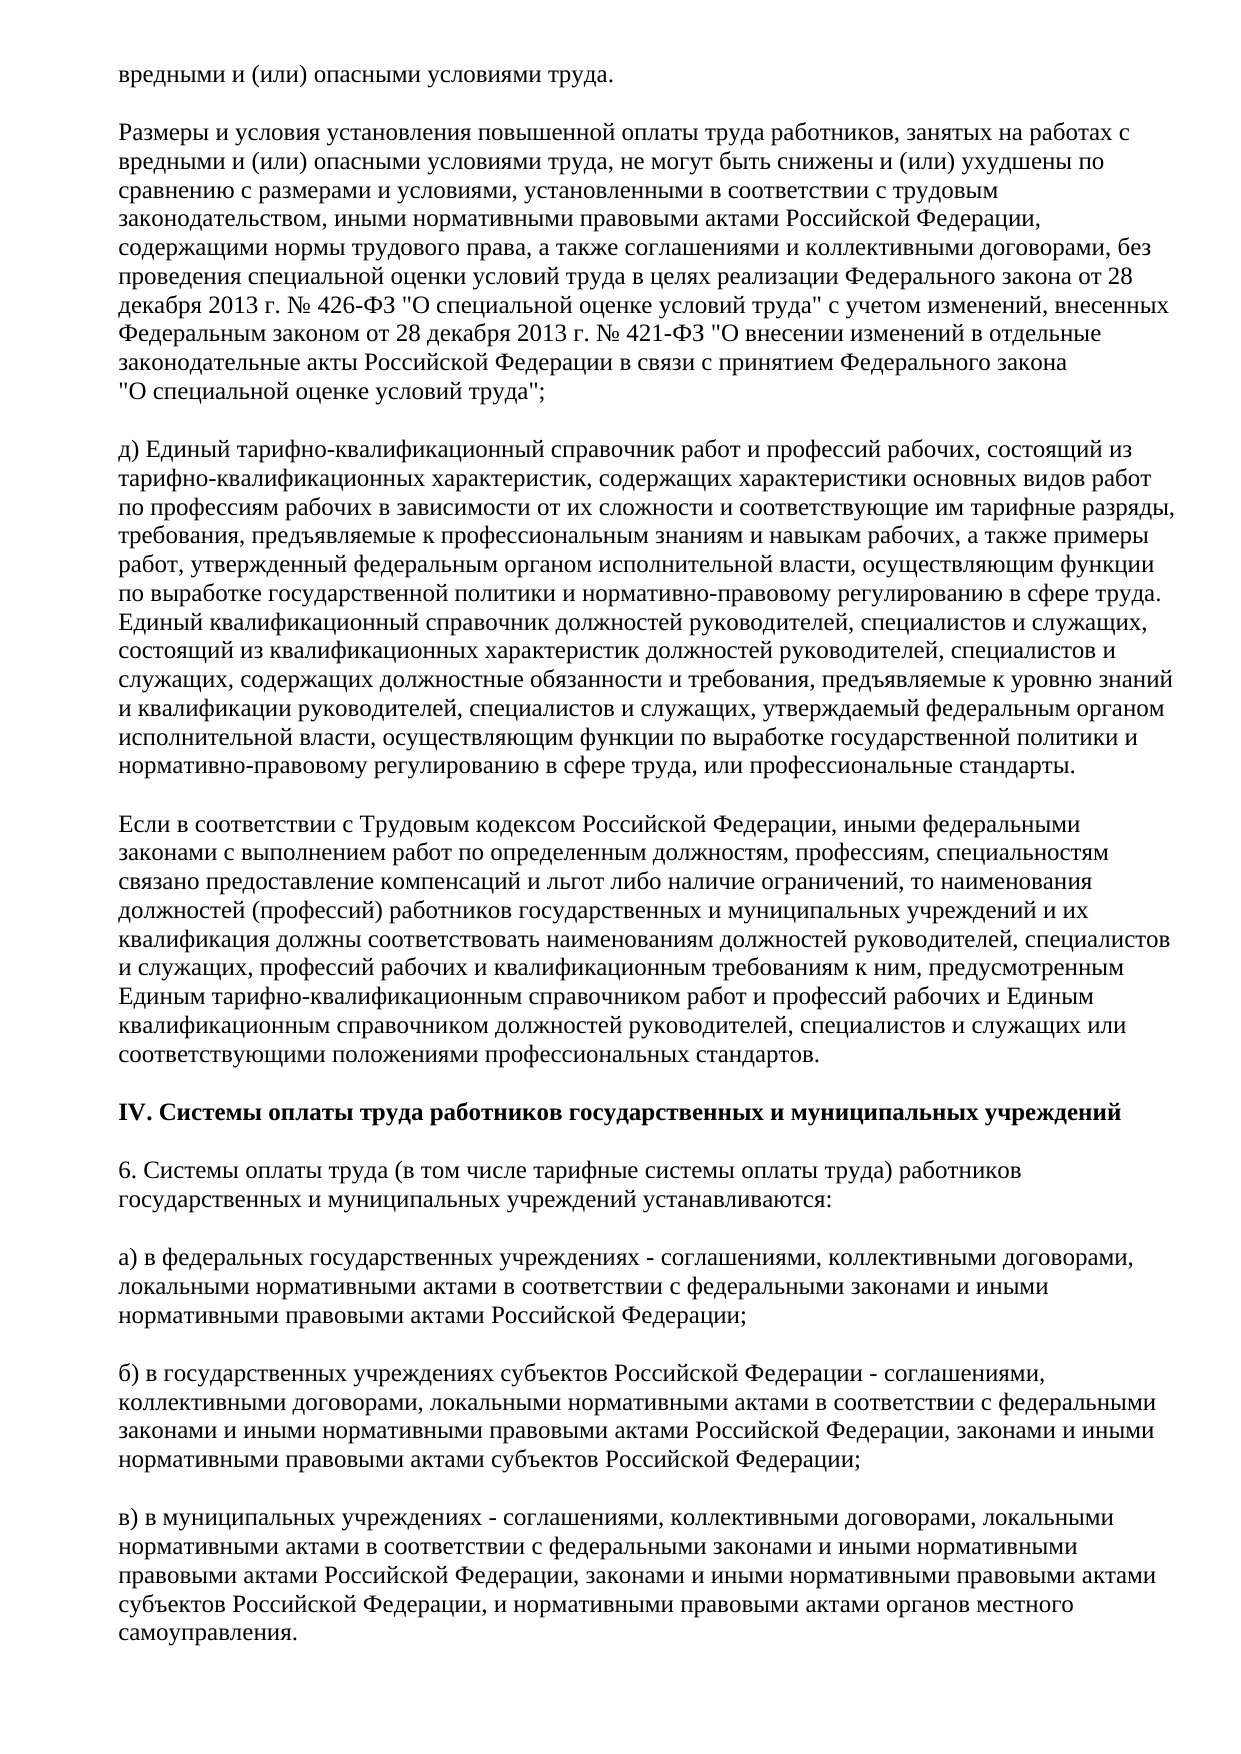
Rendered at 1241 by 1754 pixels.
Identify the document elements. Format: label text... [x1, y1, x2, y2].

text 6. Системы оплаты труда (в том числе тарифные системы оплаты труда) работников государственных и муниципальных учреждений устанавливаются: [118, 1155, 1181, 1213]
text а) в федеральных государственных учреждениях - соглашениями, коллективными договорами, локальными нормативными актами в соответствии с федеральными законами и иными нормативными правовыми актами Российской Федерации; [118, 1242, 1181, 1328]
text в) в муниципальных учреждениях - соглашениями, коллективными договорами, локальными нормативными актами в соответствии с федеральными законами и иными нормативными правовыми актами Российской Федерации, законами и иными нормативными правовыми актами субъектов Российской Федерации, и нормативными правовыми актами органов местного самоуправления. [118, 1502, 1181, 1646]
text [118, 59, 1181, 88]
text Размеры и условия установления повышенной оплаты труда работников, занятых на работах с вредными и (или) опасными условиями труда, не могут быть снижены и (или) ухудшены по сравнению с размерами и условиями, установленными в соответствии с трудовым законодательством, иными нормативными правовыми актами Российской Федерации, содержащими нормы трудового права, а также соглашениями и коллективными договорами, без проведения специальной оценки условий труда в целях реализации Федерального закона от 28 декабря 2013 г. № 426-ФЗ "О специальной оценке условий труда" с учетом изменений, внесенных Федеральным законом от 28 декабря 2013 г. № 421-ФЗ "О внесении изменений в отдельные законодательные акты Российской Федерации в связи с принятием Федерального закона "О специальной оценке условий труда"; [118, 117, 1181, 405]
text IV. Системы оплаты труда работников государственных и муниципальных учреждений [118, 1097, 1181, 1126]
text Если в соответствии с Трудовым кодексом Российской Федерации, иными федеральными законами с выполнением работ по определенным должностям, профессиям, специальностям связано предоставление компенсаций и льгот либо наличие ограничений, то наименования должностей (профессий) работников государственных и муниципальных учреждений и их квалификация должны соответствовать наименованиям должностей руководителей, специалистов и служащих, профессий рабочих и квалификационным требованиям к ним, предусмотренным Единым тарифно-квалификационным справочником работ и профессий рабочих и Единым квалификационным справочником должностей руководителей, специалистов и служащих или соответствующими положениями профессиональных стандартов. [118, 809, 1181, 1067]
text б) в государственных учреждениях субъектов Российской Федерации - соглашениями, коллективными договорами, локальными нормативными актами в соответствии с федеральными законами и иными нормативными правовыми актами Российской Федерации, законами и иными нормативными правовыми актами субъектов Российской Федерации; [118, 1358, 1181, 1473]
text д) Единый тарифно-квалификационный справочник работ и профессий рабочих, состоящий из тарифно-квалификационных характеристик, содержащих характеристики основных видов работ по профессиям рабочих в зависимости от их сложности и соответствующие им тарифные разряды, требования, предъявляемые к профессиональным знаниям и навыкам рабочих, а также примеры работ, утвержденный федеральным органом исполнительной власти, осуществляющим функции по выработке государственной политики и нормативно-правовому регулированию в сфере труда. Единый квалификационный справочник должностей руководителей, специалистов и служащих, состоящий из квалификационных характеристик должностей руководителей, специалистов и служащих, содержащих должностные обязанности и требования, предъявляемые к уровню знаний и квалификации руководителей, специалистов и служащих, утверждаемый федеральным органом исполнительной власти, осуществляющим функции по выработке государственной политики и нормативно-правовому регулированию в сфере труда, или профессиональные стандарты. [118, 434, 1181, 779]
